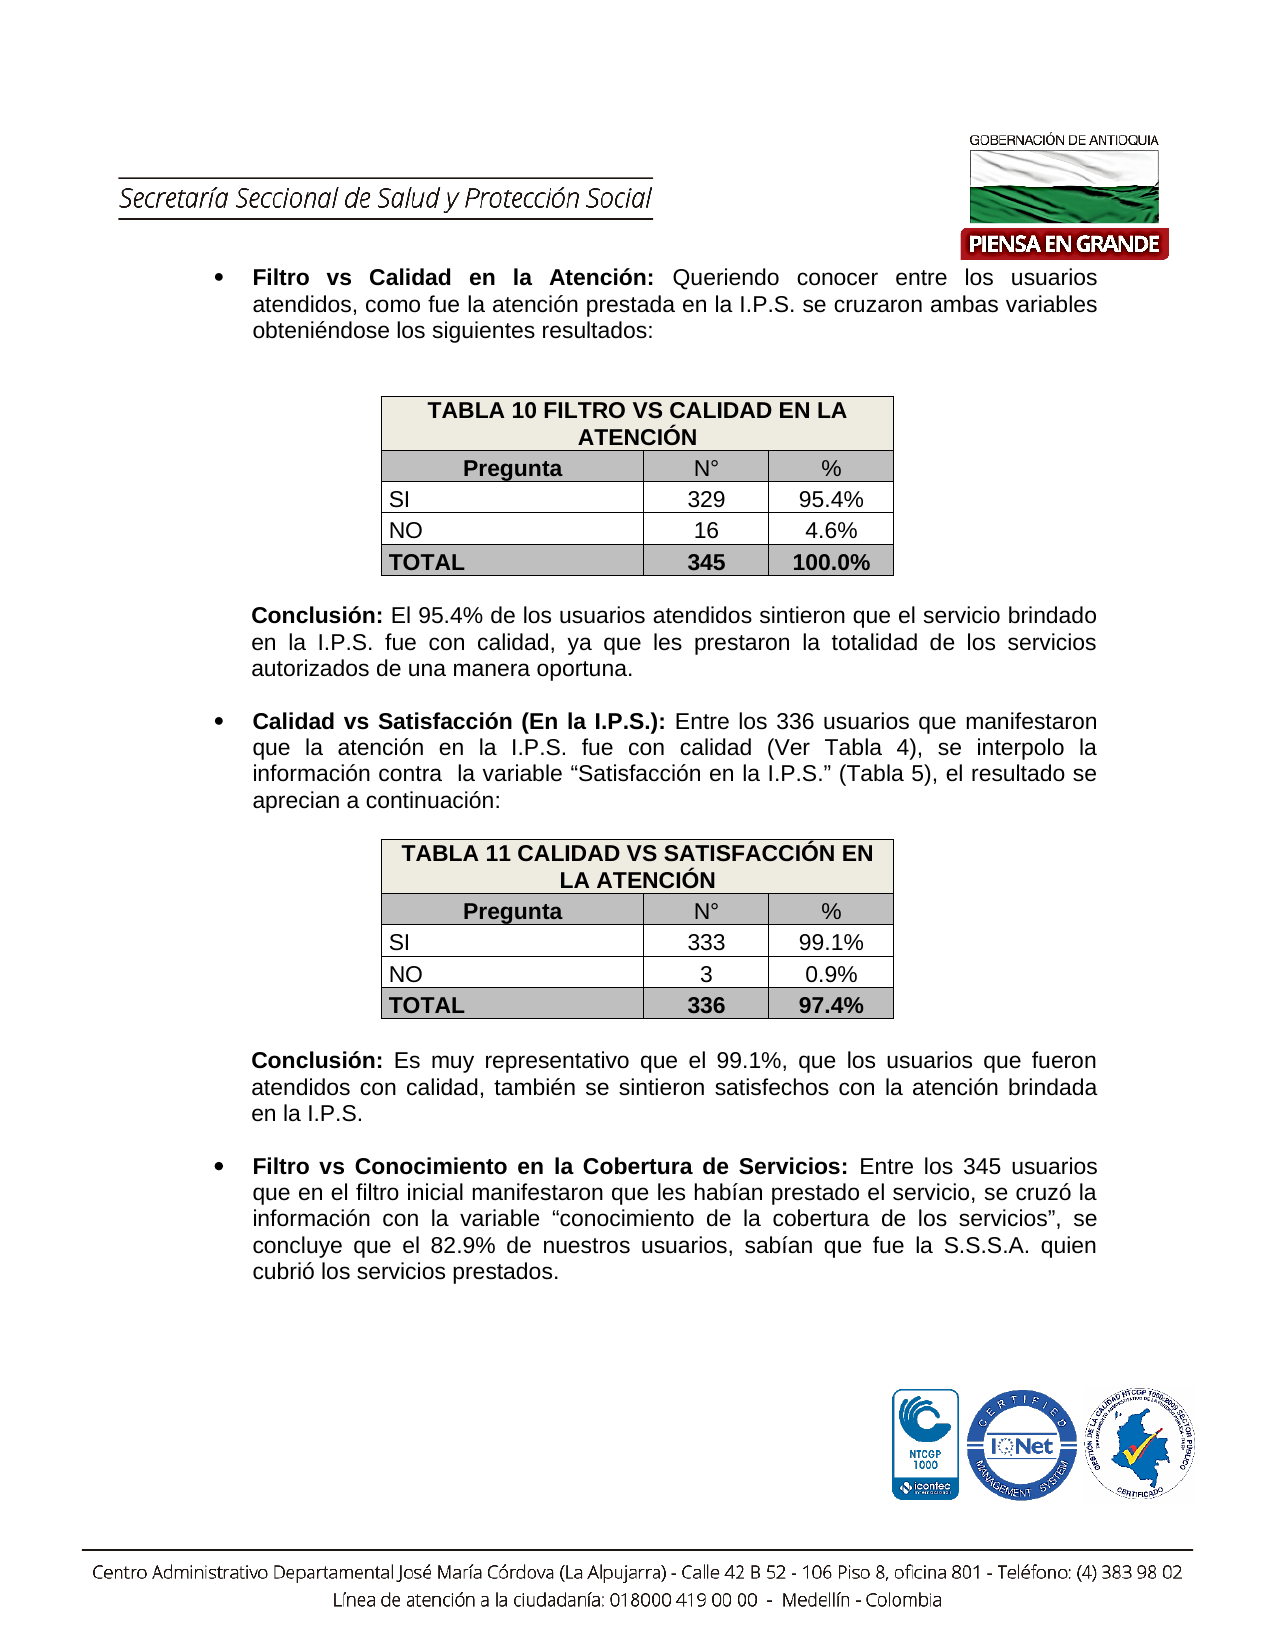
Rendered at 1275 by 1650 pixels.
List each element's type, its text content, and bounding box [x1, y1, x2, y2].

table_cell % [769, 894, 893, 924]
picture [892, 1386, 1195, 1505]
list Filtro vs Calidad en la Atención: Queriendo conocer entre los usuarios atendidos, como fue la atención prestada en la I.P.S. se cruzaron ambas variables obteniéndose los siguientes resultados: [215, 264, 1098, 343]
table_cell 3 [644, 957, 768, 987]
table_cell 0.9% [769, 957, 893, 987]
table_cell 345 [644, 545, 768, 575]
text Conclusión: El 95.4% de los usuarios atendidos sintieron que el servicio brindado en la I.P.S. fue con calidad, ya que les prestaron la totalidad de los servicios autorizados de una manera oportuna. [251, 602, 1098, 681]
table_header TABLA 11 CALIDAD VS SATISFACCIÓN EN LA ATENCIÓN [382, 840, 893, 893]
table_cell N° [644, 894, 768, 924]
picture [0, 81, 1275, 263]
text Conclusión: Es muy representativo que el 99.1%, que los usuarios que fueron atendidos con calidad, también se sintieron satisfechos con la atención brindada en la I.P.S. [251, 1047, 1098, 1126]
table_cell NO [382, 957, 643, 987]
list Calidad vs Satisfacción (En la I.P.S.): Entre los 336 usuarios que manifestaron que la atención en la I.P.S. fue con calidad (Ver Tabla 4), se interpolo la información contra la variable “Satisfacción en la I.P.S.” (Tabla 5), el resultado se aprecian a continuación: [215, 708, 1098, 813]
table_cell 16 [644, 513, 768, 543]
table_cell 336 [644, 988, 768, 1018]
table_cell NO [382, 513, 643, 543]
table_cell 333 [644, 925, 768, 956]
table_cell TOTAL [382, 545, 643, 575]
table_cell TOTAL [382, 988, 643, 1018]
table_cell Pregunta [382, 451, 643, 481]
table_cell 329 [644, 482, 768, 512]
table_cell % [769, 451, 893, 481]
picture [0, 1542, 1275, 1649]
table_cell 95.4% [769, 482, 893, 512]
table_cell SI [382, 925, 643, 956]
table_cell 97.4% [769, 988, 893, 1018]
table_cell 4.6% [769, 513, 893, 543]
table_cell 100.0% [769, 545, 893, 575]
list Filtro vs Conocimiento en la Cobertura de Servicios: Entre los 345 usuarios que en el filtro inicial manifestaron que les habían prestado el servicio, se cruzó la información con la variable “conocimiento de la cobertura de los servicios”, se concluye que el 82.9% de nuestros usuarios, sabían que fue la S.S.S.A. quien cubrió los servicios prestados. [215, 1153, 1098, 1284]
table_header TABLA 10 FILTRO VS CALIDAD EN LA ATENCIÓN [382, 397, 893, 450]
table_cell Pregunta [382, 894, 643, 924]
table_cell 99.1% [769, 925, 893, 956]
table_cell SI [382, 482, 643, 512]
table_cell N° [644, 451, 768, 481]
